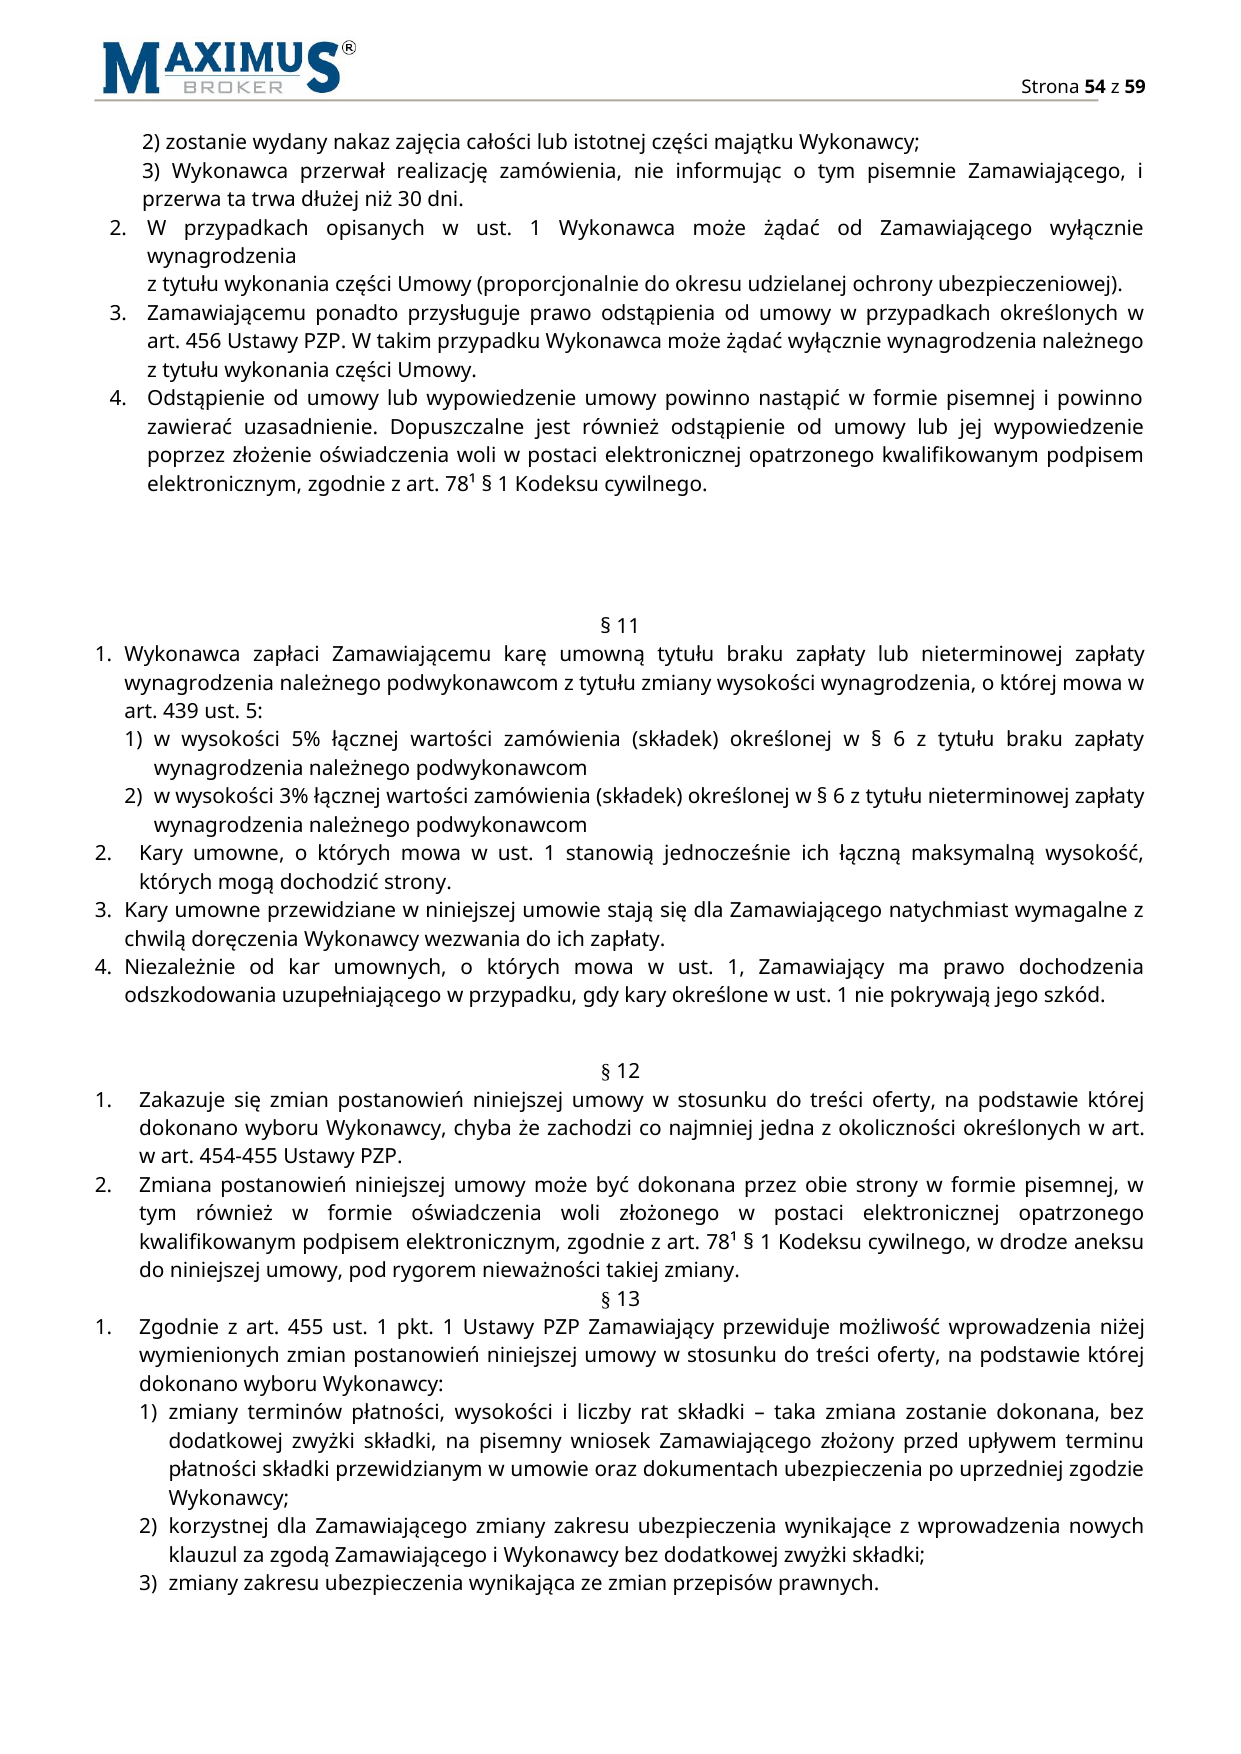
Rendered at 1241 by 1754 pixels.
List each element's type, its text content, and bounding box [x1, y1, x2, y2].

list Zmiana postanowień niniejszej umowy może być dokonana przez obie strony w formie pisemnej, w tym również w formie oświadczenia woli złożonego w postaci elektronicznej opatrzonego kwalifikowanym podpisem elektronicznym, zgodnie z art. 78¹ § 1 Kodeksu cywilnego, w drodze aneksu do niniejszej umowy, pod rygorem nieważności takiej zmiany. [94, 1170, 1146, 1284]
list zmiany zakresu ubezpieczenia wynikająca ze zmian przepisów prawnych. [139, 1568, 1146, 1597]
list Kary umowne, o których mowa w ust. 1 stanowią jednocześnie ich łączną maksymalną wysokość, których mogą dochodzić strony. [94, 838, 1146, 895]
list W przypadkach opisanych w ust. 1 Wykonawca może żądać od Zamawiającego wyłącznie wynagrodzenia z tytułu wykonania części Umowy (proporcjonalnie do okresu udzielanej ochrony ubezpieczeniowej). [109, 213, 1145, 298]
list Odstąpienie od umowy lub wypowiedzenie umowy powinno nastąpić w formie pisemnej i powinno zawierać uzasadnienie. Dopuszczalne jest również odstąpienie od umowy lub jej wypowiedzenie poprzez złożenie oświadczenia woli w postaci elektronicznej opatrzonego kwalifikowanym podpisem elektronicznym, zgodnie z art. 78¹ § 1 Kodeksu cywilnego. [109, 383, 1145, 497]
list Wykonawca zapłaci Zamawiającemu karę umowną tytułu braku zapłaty lub nieterminowej zapłaty wynagrodzenia należnego podwykonawcom z tytułu zmiany wysokości wynagrodzenia, o której mowa w art. 439 ust. 5: [94, 639, 1146, 724]
list Zamawiającemu ponadto przysługuje prawo odstąpienia od umowy w przypadkach określonych w art. 456 Ustawy PZP. W takim przypadku Wykonawca może żądać wyłącznie wynagrodzenia należnego z tytułu wykonania części Umowy. [109, 298, 1145, 383]
text 13 [94, 1284, 1146, 1312]
list Zakazuje się zmian postanowień niniejszej umowy w stosunku do treści oferty, na podstawie której dokonano wyboru Wykonawcy, chyba że zachodzi co najmniej jedna z okoliczności określonych w art. w art. 454-455 Ustawy PZP. [94, 1085, 1146, 1170]
list Zgodnie z art. 455 ust. 1 pkt. 1 Ustawy PZP Zamawiający przewiduje możliwość wprowadzenia niżej wymienionych zmian postanowień niniejszej umowy w stosunku do treści oferty, na podstawie której dokonano wyboru Wykonawcy: [94, 1312, 1146, 1397]
text 12 [94, 1056, 1146, 1085]
list w wysokości 5% łącznej wartości zamówienia (składek) określonej w § 6 z tytułu braku zapłaty wynagrodzenia należnego podwykonawcom [124, 724, 1146, 781]
list Kary umowne przewidziane w niniejszej umowie stają się dla Zamawiającego natychmiast wymagalne z chwilą doręczenia Wykonawcy wezwania do ich zapłaty. [94, 895, 1146, 952]
list zmiany terminów płatności, wysokości i liczby rat składki – taka zmiana zostanie dokonana, bez dodatkowej zwyżki składki, na pisemny wniosek Zamawiającego złożony przed upływem terminu płatności składki przewidzianym w umowie oraz dokumentach ubezpieczenia po uprzedniej zgodzie Wykonawcy; [139, 1397, 1146, 1511]
picture [97, 36, 362, 98]
list w wysokości 3% łącznej wartości zamówienia (składek) określonej w § 6 z tytułu nieterminowej zapłaty wynagrodzenia należnego podwykonawcom [124, 781, 1146, 838]
list korzystnej dla Zamawiającego zmiany zakresu ubezpieczenia wynikające z wprowadzenia nowych klauzul za zgodą Zamawiającego i Wykonawcy bez dodatkowej zwyżki składki; [139, 1511, 1146, 1568]
text 3) Wykonawca przerwał realizację zamówienia, nie informując o tym pisemnie Zamawiającego, i przerwa ta trwa dłużej niż 30 dni. [142, 156, 1145, 213]
text 2) zostanie wydany nakaz zajęcia całości lub istotnej części majątku Wykonawcy; [142, 127, 1145, 156]
text § 11 [94, 611, 1146, 639]
list Niezależnie od kar umownych, o których mowa w ust. 1, Zamawiający ma prawo dochodzenia odszkodowania uzupełniającego w przypadku, gdy kary określone w ust. 1 nie pokrywają jego szkód. [94, 952, 1146, 1009]
